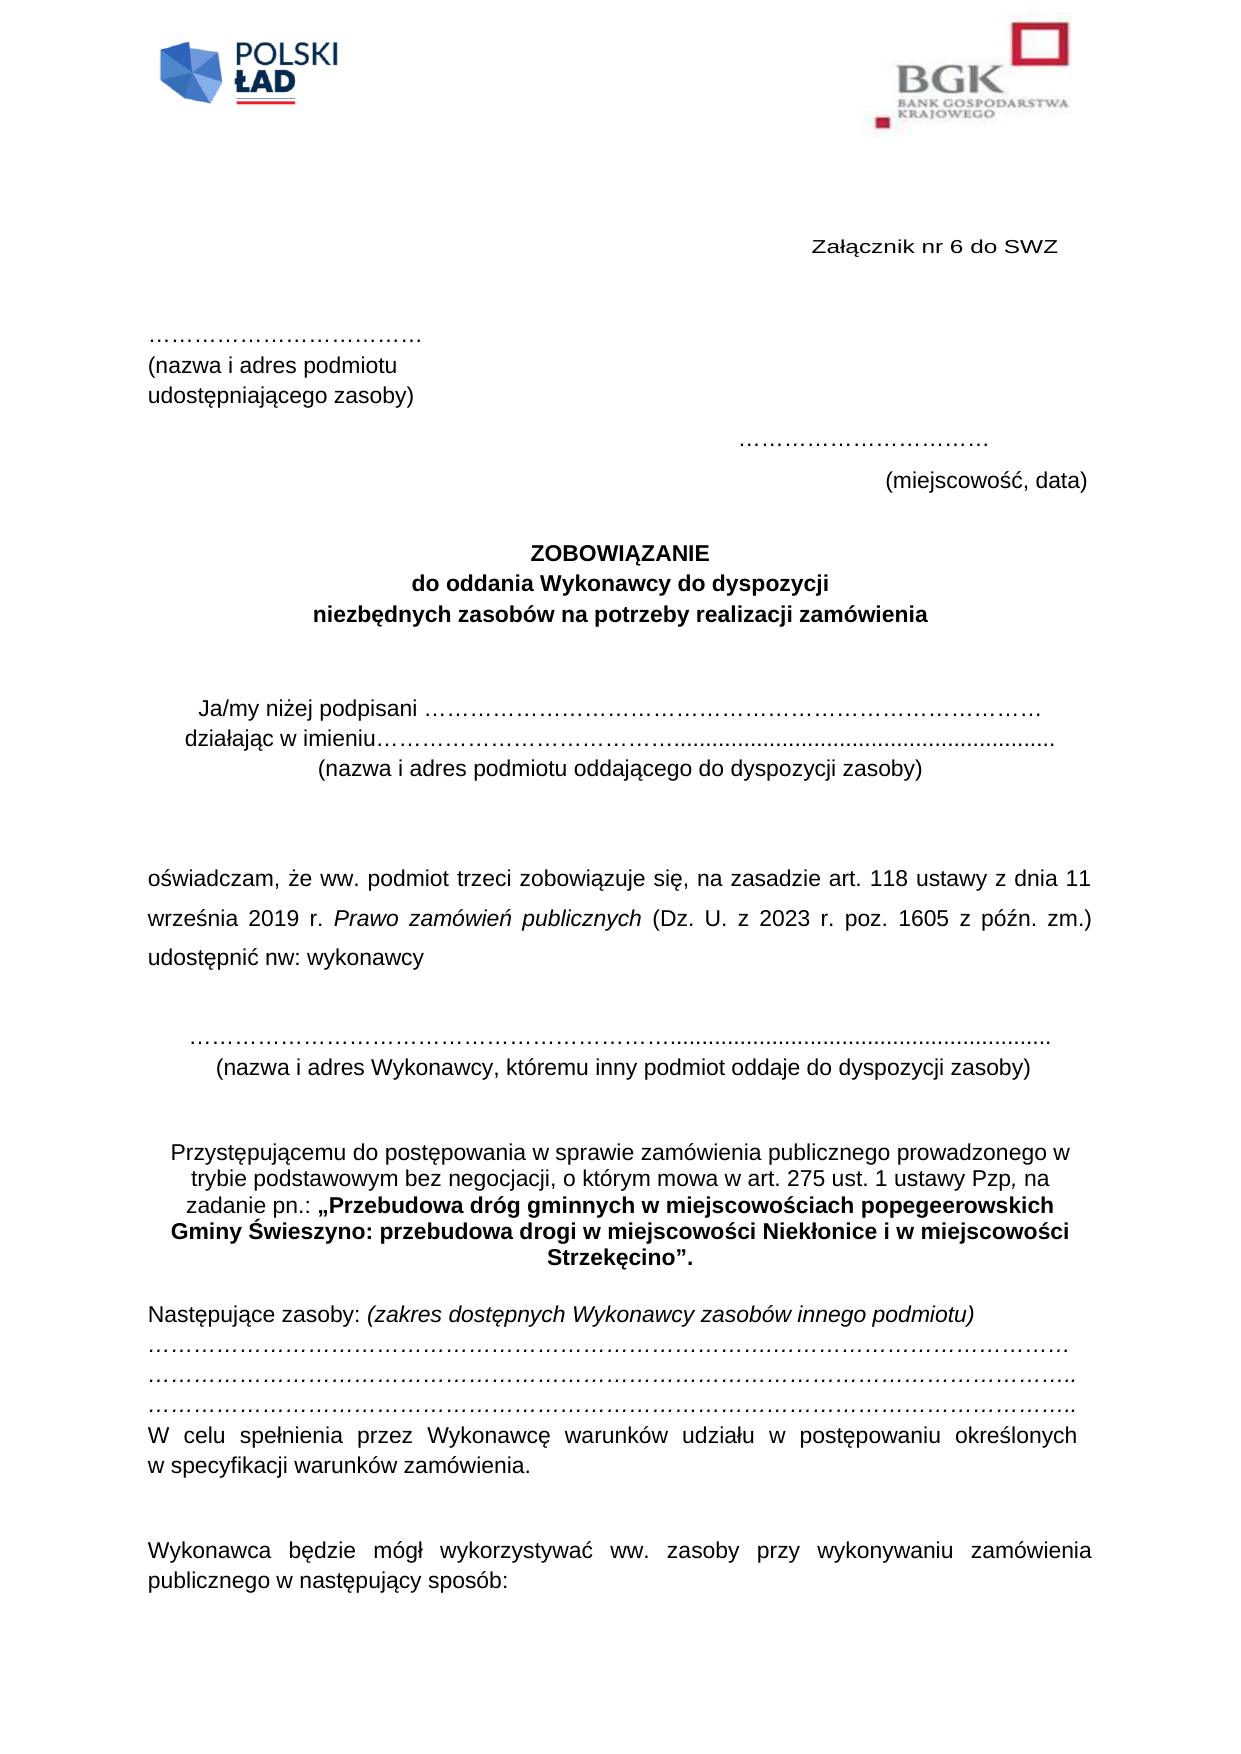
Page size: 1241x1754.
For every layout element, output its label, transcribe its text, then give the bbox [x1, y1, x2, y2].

text (nazwa i adres Wykonawcy, któremu inny podmiot oddaje do dyspozycji zasoby) [148, 1053, 1092, 1080]
text Przystępującemu do postępowania w sprawie zamówienia publicznego prowadzonego w trybie podstawowym bez negocjacji, o którym mowa w art. 275 ust. 1 ustawy Pzp, na zadanie pn.: „Przebudowa dróg gminnych w miejscowościach popegeerowskich Gminy Świeszyno: przebudowa drogi w miejscowości Niekłonice i w miejscowości Strzekęcino”. [148, 1139, 1092, 1271]
text ……………………………… [148, 321, 1092, 348]
text Następujące zasoby: (zakres dostępnych Wykonawcy zasobów innego podmiotu) [148, 1301, 1092, 1327]
text ………………………………………………………………………………………………………….. [148, 1391, 1092, 1418]
text …………………………… [185, 424, 1107, 451]
text działając w imieniu…………………………………............................................................ [148, 725, 1092, 751]
text (nazwa i adres podmiotu oddającego do dyspozycji zasoby) [148, 755, 1092, 781]
text ………………………………………………………............................................................ [148, 1023, 1092, 1049]
text Załącznik nr 6 do SWZ [738, 236, 1092, 258]
text W celu spełnienia przez Wykonawcę warunków udziału w postępowaniu określonych w specyfikacji warunków zamówienia. [148, 1422, 1092, 1478]
text ……………………………………………………………………….………………………………… [148, 1331, 1092, 1357]
text ZOBOWIĄZANIE [148, 540, 1092, 567]
text ………………………………………………………………………………………………………….. [148, 1361, 1092, 1388]
text do oddania Wykonawcy do dyspozycji [148, 570, 1092, 597]
text oświadczam, że ww. podmiot trzeci zobowiązuje się, na zasadzie art. 118 ustawy z dnia 11 września 2019 r. Prawo zamówień publicznych (Dz. U. z 2023 r. poz. 1605 z późn. zm.) udostępnić nw: wykonawcy [148, 865, 1092, 971]
text (nazwa i adres podmiotu udostępniającego zasoby) [148, 352, 1092, 408]
text Wykonawca będzie mógł wykorzystywać ww. zasoby przy wykonywaniu zamówienia publicznego w następujący sposób: [148, 1537, 1092, 1594]
text niezbędnych zasobów na potrzeby realizacji zamówienia [148, 601, 1092, 660]
text Ja/my niżej podpisani ……………………………………………………………………… [148, 694, 1092, 721]
text (miejscowość, data) [185, 467, 1107, 494]
